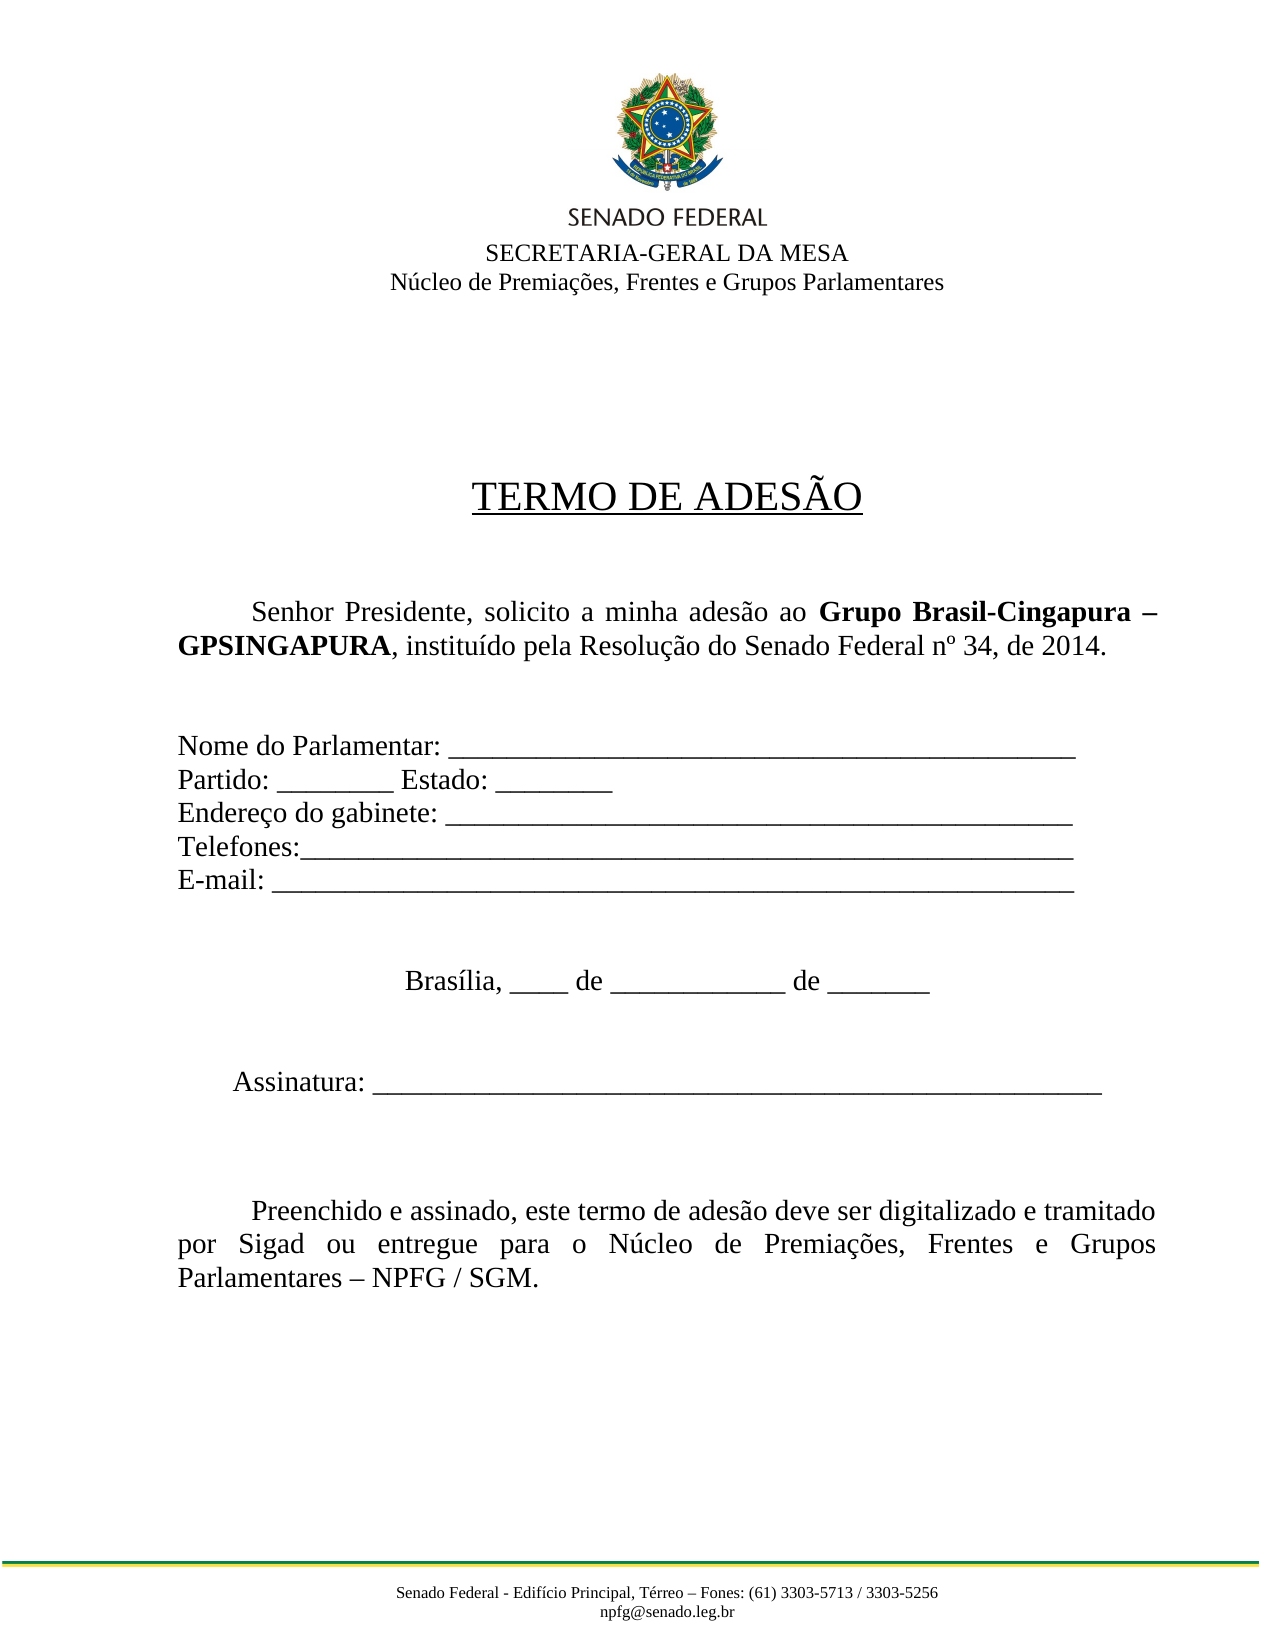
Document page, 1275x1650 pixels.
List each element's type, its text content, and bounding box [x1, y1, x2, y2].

text Preenchido e assinado, este termo de adesão deve ser digitalizado e tramitado por Sigad ou entregue para o Núcleo de Premiações, Frentes e Grupos Parlamentares – NPFG / SGM. [177, 1193, 1157, 1294]
text Endereço do gabinete: ___________________________________________ [177, 795, 1157, 829]
text Partido: ________ Estado: ________ [177, 762, 1157, 795]
text Nome do Parlamentar: ___________________________________________ [177, 728, 1157, 762]
text E-mail: _______________________________________________________ [177, 862, 1157, 896]
text TERMO DE ADESÃO [177, 471, 1157, 519]
text Senhor Presidente, solicito a minha adesão ao Grupo Brasil-Cingapura – GPSINGAPURA, instituído pela Resolução do Senado Federal nº 34, de 2014. [177, 594, 1157, 661]
text Telefones:_____________________________________________________ [177, 829, 1157, 862]
text Assinatura: __________________________________________________ [177, 1064, 1157, 1097]
picture [567, 73, 768, 226]
picture [1, 1561, 1261, 1576]
text Brasília, ____ de ____________ de _______ [177, 963, 1157, 997]
